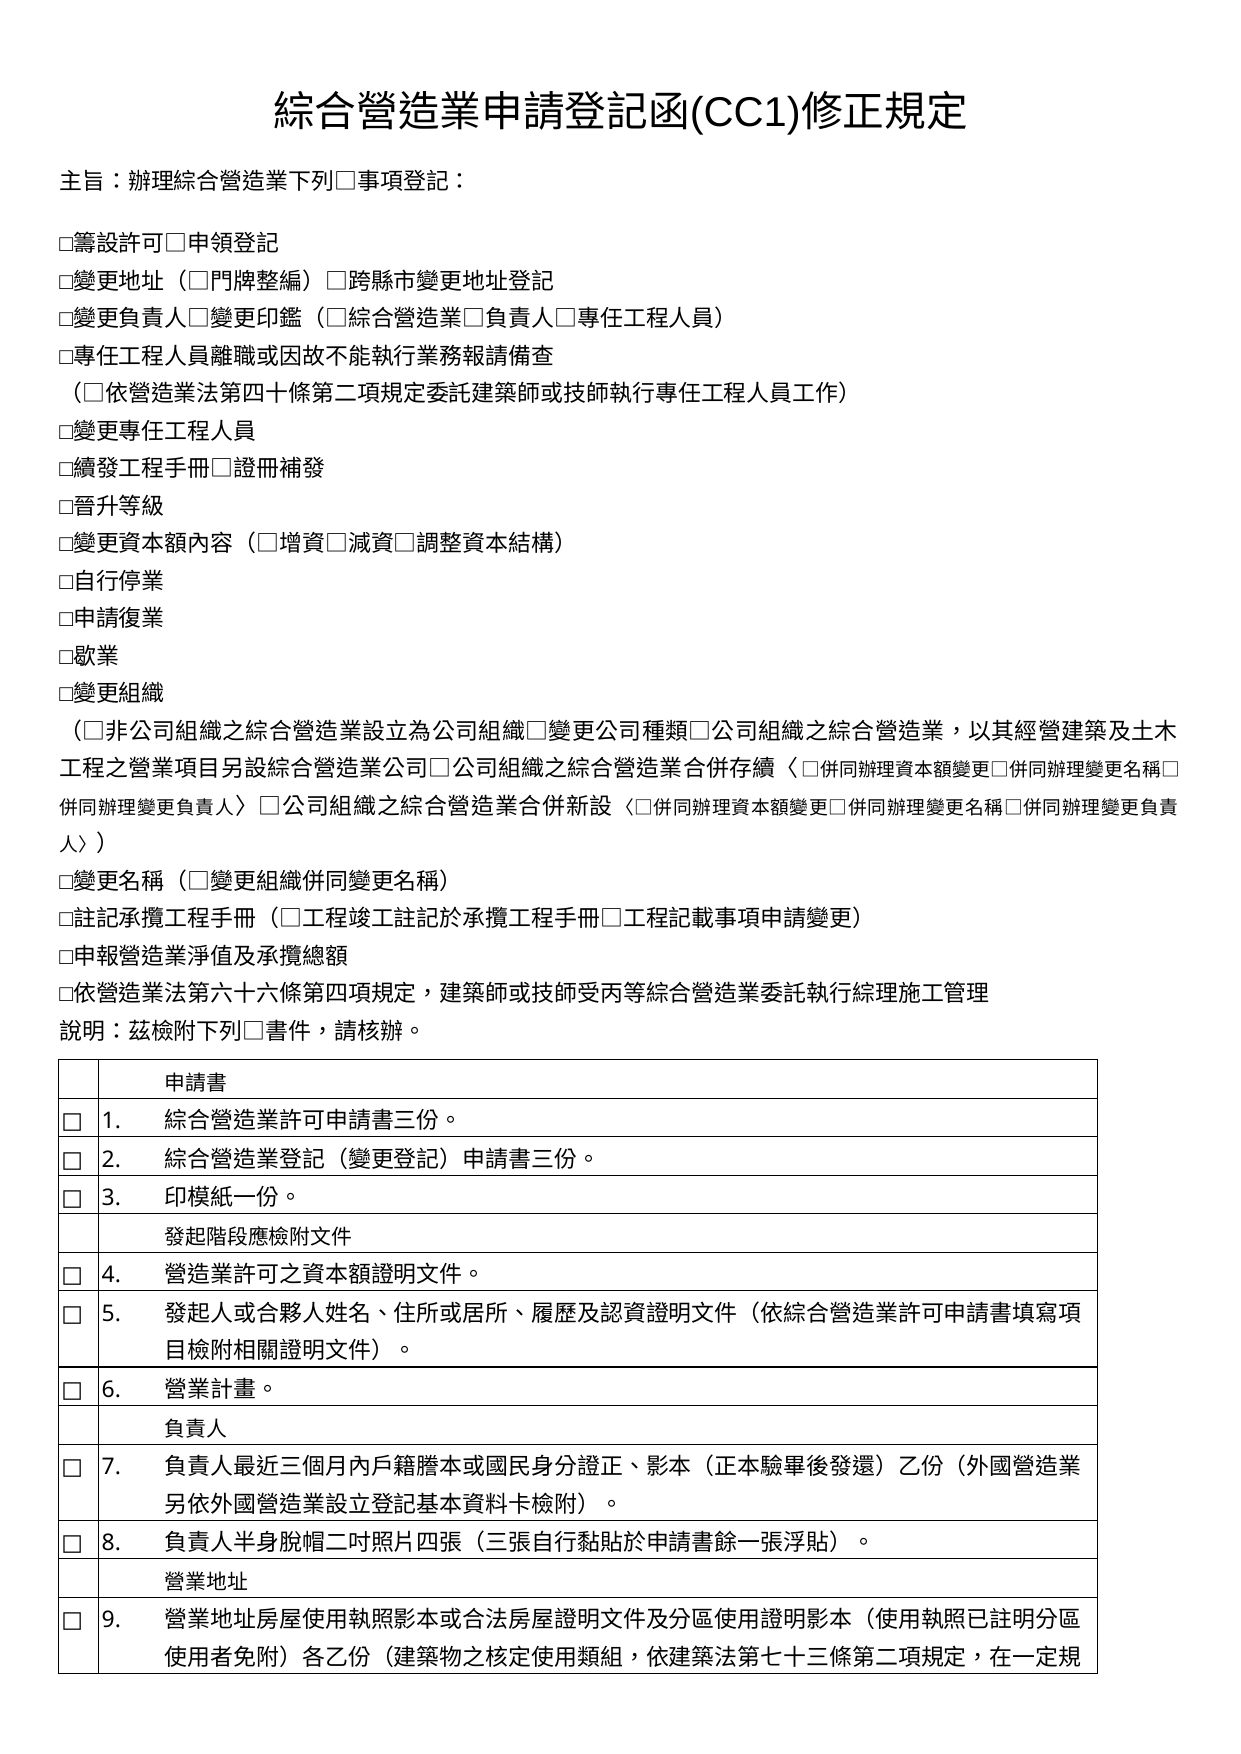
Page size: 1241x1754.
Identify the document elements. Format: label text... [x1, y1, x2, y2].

text □申請復業 [59, 597, 1181, 634]
text □續發工程手冊□證冊補發 [59, 447, 1181, 484]
table_cell [99, 1214, 162, 1252]
table_cell 負責人 [162, 1406, 1097, 1443]
table_cell 發起人或合夥人姓名、住所或居所、履歷及認資證明文件（依綜合營造業許可申請書填寫項目檢附相關證明文件）。 [162, 1291, 1097, 1366]
table_cell 6. [99, 1368, 162, 1405]
table_cell [59, 1214, 98, 1252]
text □變更專任工程人員 [59, 409, 1181, 447]
table_cell 4. [99, 1253, 162, 1290]
table_cell □ [59, 1368, 98, 1405]
text □歇業 [59, 634, 1181, 672]
table_cell □ [59, 1598, 98, 1673]
text 綜合營造業申請登記函(CC1)修正規定 [59, 97, 698, 134]
text □變更組織 [59, 672, 1181, 709]
table_cell 3. [99, 1176, 162, 1213]
text □申報營造業淨值及承攬總額 [59, 934, 1181, 972]
table_cell 綜合營造業許可申請書三份。 [162, 1099, 1097, 1136]
table_cell 負責人最近三個月內戶籍謄本或國民身分證正、影本（正本驗畢後發還）乙份（外國營造業另依外國營造業設立登記基本資料卡檢附）。 [162, 1445, 1097, 1519]
table_header [59, 1060, 98, 1098]
table_cell 營業計畫。 [162, 1368, 1097, 1405]
table_cell [59, 1559, 98, 1597]
table_cell 1. [99, 1099, 162, 1136]
table_cell 9. [99, 1598, 162, 1673]
table_cell □ [59, 1521, 98, 1558]
text □變更名稱（□變更組織併同變更名稱） [59, 859, 1181, 897]
table_cell 發起階段應檢附文件 [162, 1214, 1097, 1252]
table_cell [99, 1559, 162, 1597]
table_cell 營造業許可之資本額證明文件。 [162, 1253, 1097, 1290]
text □變更資本額內容（□增資□減資□調整資本結構） [59, 522, 1181, 559]
table_cell 5. [99, 1291, 162, 1366]
table_cell 營業地址 [162, 1559, 1097, 1597]
table_cell 8. [99, 1521, 162, 1558]
table_cell 綜合營造業登記（變更登記）申請書三份。 [162, 1137, 1097, 1175]
table_cell □ [59, 1176, 98, 1213]
table_cell □ [59, 1253, 98, 1290]
table_cell 負責人半身脫帽二吋照片四張（三張自行黏貼於申請書餘一張浮貼）。 [162, 1521, 1097, 1558]
table_cell [99, 1406, 162, 1443]
text □註記承攬工程手冊（□工程竣工註記於承攬工程手冊□工程記載事項申請變更） [59, 897, 1181, 934]
table_cell □ [59, 1445, 98, 1519]
table_header 申請書 [162, 1060, 1097, 1098]
text （□非公司組織之綜合營造業設立為公司組織□變更公司種類□公司組織之綜合營造業，以其經營建築及土木工程之營業項目另設綜合營造業公司□公司組織之綜合營造業合併存續〈□併同辦理資本額變更□併同辦理變更名稱□併同辦理變更負責人〉□公司組織之綜合營造業合併新設〈□併同辦理資本額變更□併同辦理變更名稱□併同辦理變更負責人〉） [59, 709, 1181, 859]
text 主旨：辦理綜合營造業下列□事項登記： [59, 159, 1181, 197]
table_cell □ [59, 1291, 98, 1366]
table_cell 2. [99, 1137, 162, 1175]
text （□依營造業法第四十條第二項規定委託建築師或技師執行專任工程人員工作） [59, 372, 1181, 409]
text □籌設許可□申領登記 [59, 222, 1181, 259]
text □自行停業 [59, 559, 1181, 597]
text □依營造業法第六十六條第四項規定，建築師或技師受丙等綜合營造業委託執行綜理施工管理 [59, 972, 1181, 1009]
text 綜合營造業申請登記函(CC1)修正規定 [791, 97, 1181, 134]
text 說明：茲檢附下列□書件，請核辦。 [59, 1009, 1181, 1047]
table_cell [59, 1406, 98, 1443]
text □變更負責人□變更印鑑（□綜合營造業□負責人□專任工程人員） [59, 297, 1181, 334]
text 綜合營造業申請登記函(CC1)修正規定 [695, 97, 794, 134]
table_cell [162, 1598, 1097, 1673]
table_cell 7. [99, 1445, 162, 1519]
table_header [99, 1060, 162, 1098]
table_cell □ [59, 1137, 98, 1175]
table_cell 印模紙一份。 [162, 1176, 1097, 1213]
text □變更地址（□門牌整編）□跨縣市變更地址登記 [59, 259, 1181, 297]
table_cell □ [59, 1099, 98, 1136]
text □晉升等級 [59, 484, 1181, 522]
text □專任工程人員離職或因故不能執行業務報請備查 [59, 334, 1181, 372]
